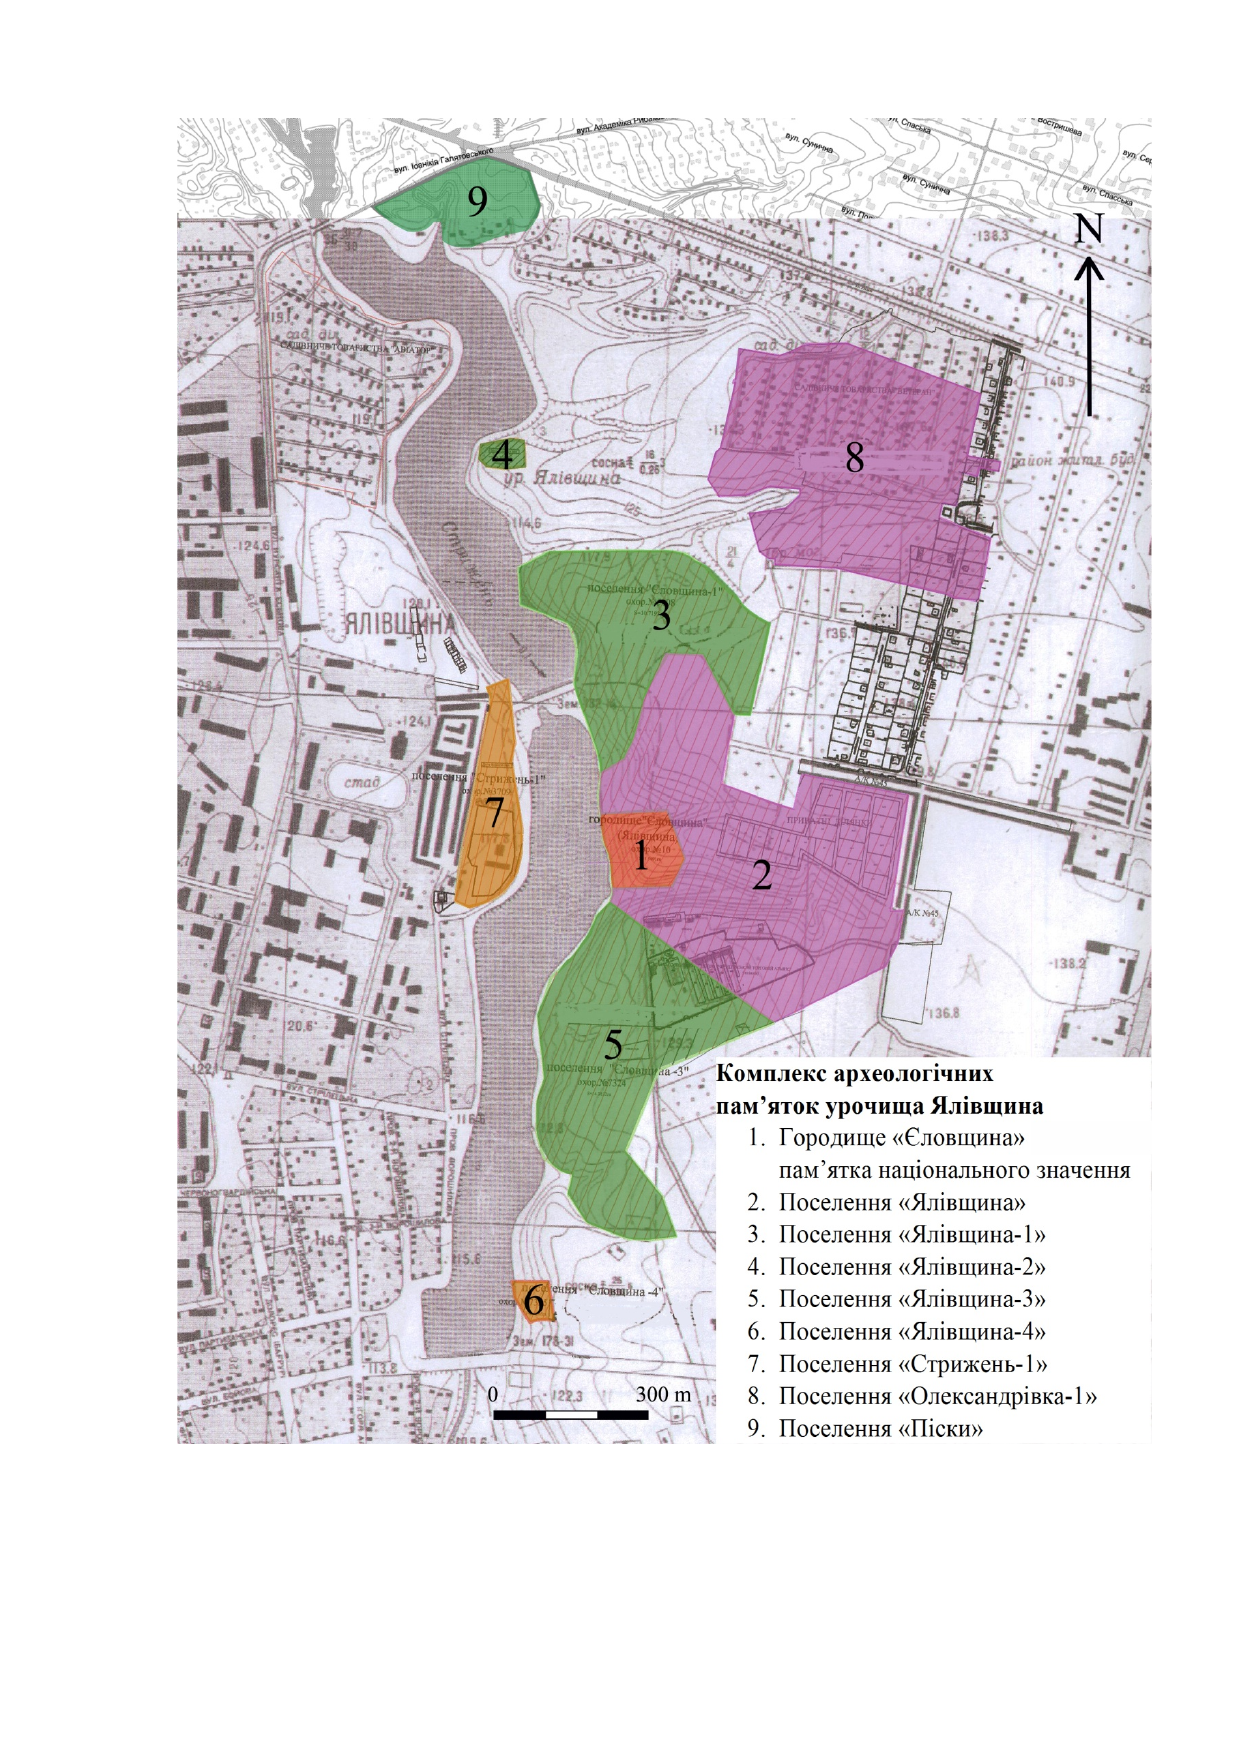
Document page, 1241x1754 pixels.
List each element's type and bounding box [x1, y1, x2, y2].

picture [177, 118, 1152, 1444]
